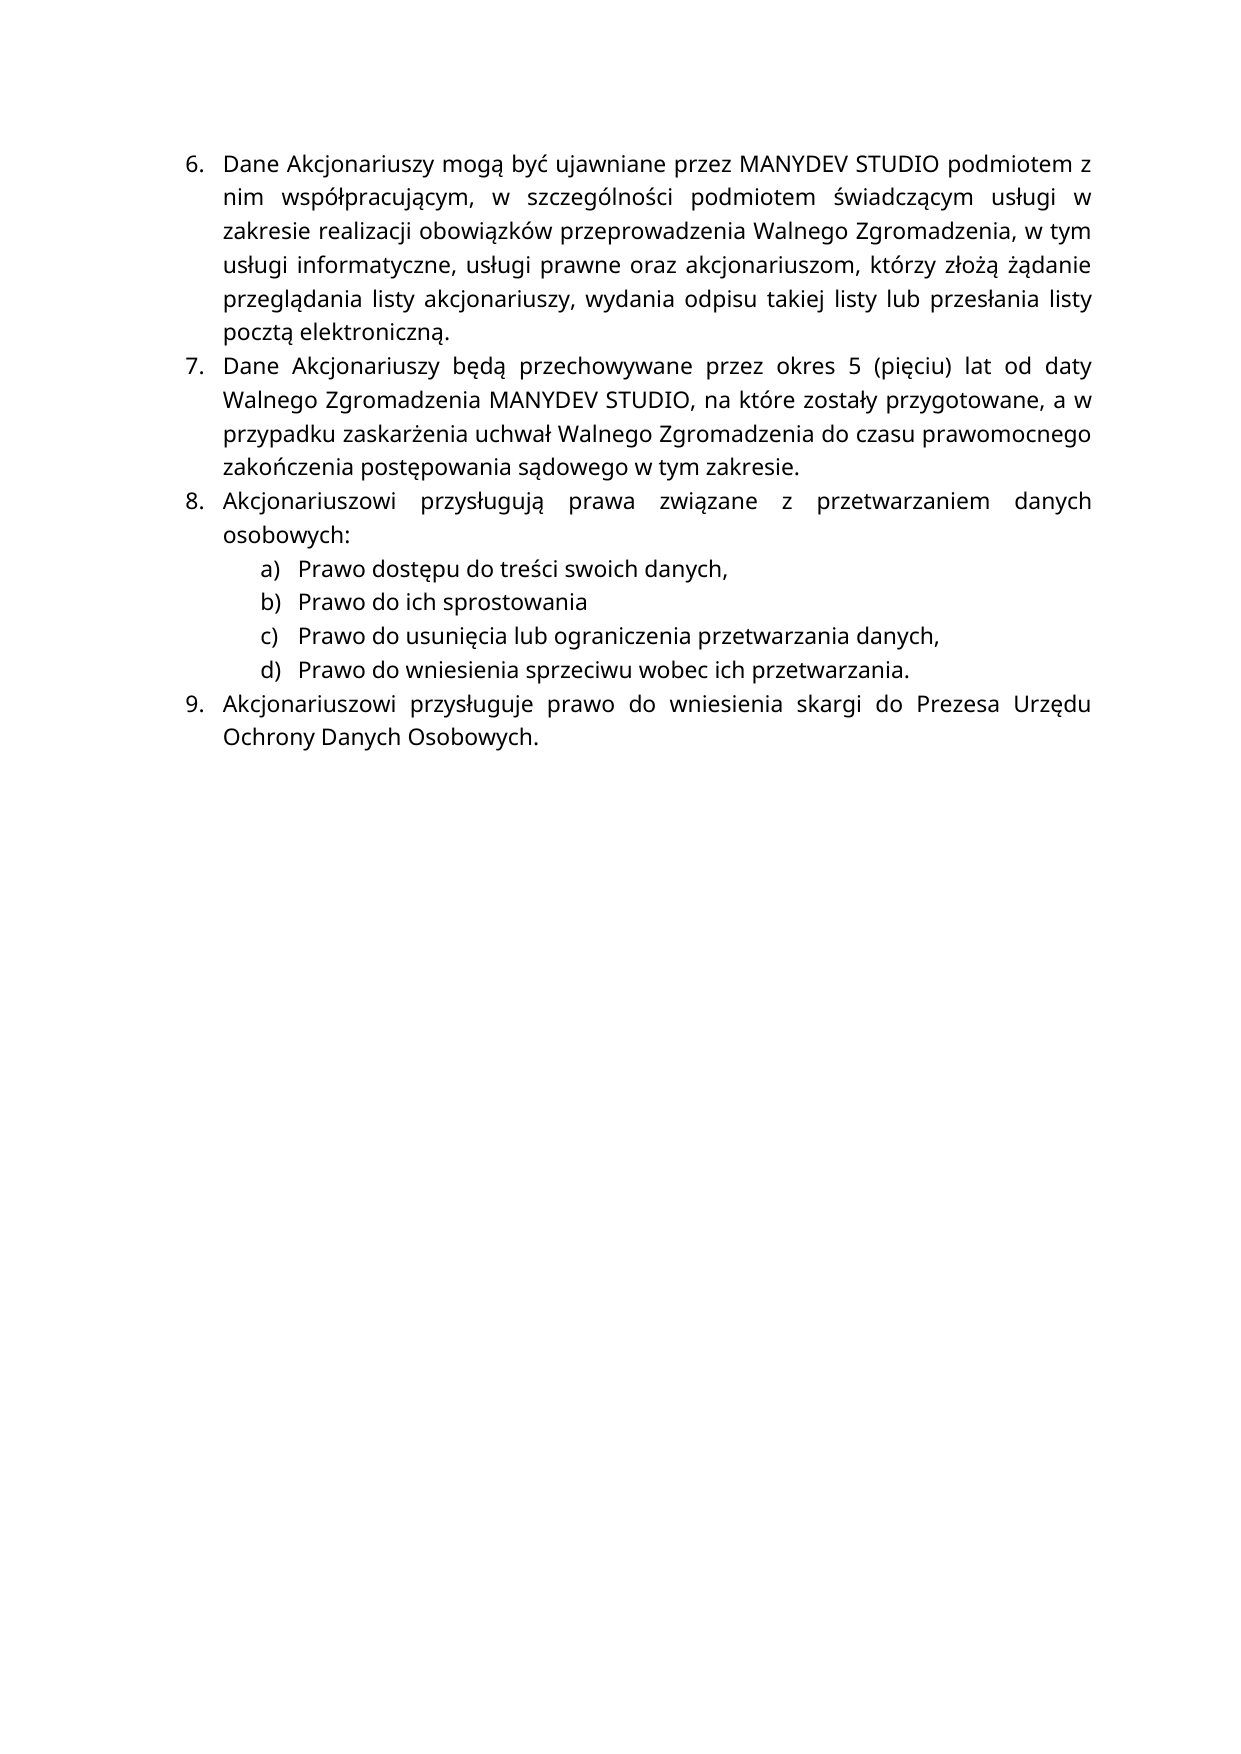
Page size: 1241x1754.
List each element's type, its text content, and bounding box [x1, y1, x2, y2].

list Dane Akcjonariuszy będą przechowywane przez okres 5 (pięciu) lat od daty Walnego Zgromadzenia MANYDEV STUDIO, na które zostały przygotowane, a w przypadku zaskarżenia uchwał Walnego Zgromadzenia do czasu prawomocnego zakończenia postępowania sądowego w tym zakresie. [185, 350, 1093, 483]
list Akcjonariuszowi przysługują prawa związane z przetwarzaniem danych osobowych: [185, 485, 1093, 550]
list Prawo dostępu do treści swoich danych, [260, 553, 1093, 584]
list Akcjonariuszowi przysługuje prawo do wniesienia skargi do Prezesa Urzędu Ochrony Danych Osobowych. [185, 688, 1093, 753]
list Prawo do wniesienia sprzeciwu wobec ich przetwarzania. [260, 654, 1093, 685]
list Dane Akcjonariuszy mogą być ujawniane przez MANYDEV STUDIO podmiotem z nim współpracującym, w szczególności podmiotem świadczącym usługi w zakresie realizacji obowiązków przeprowadzenia Walnego Zgromadzenia, w tym usługi informatyczne, usługi prawne oraz akcjonariuszom, którzy złożą żądanie przeglądania listy akcjonariuszy, wydania odpisu takiej listy lub przesłania listy pocztą elektroniczną. [185, 148, 1093, 348]
list Prawo do usunięcia lub ograniczenia przetwarzania danych, [260, 620, 1093, 651]
list Prawo do ich sprostowania [260, 586, 1093, 618]
